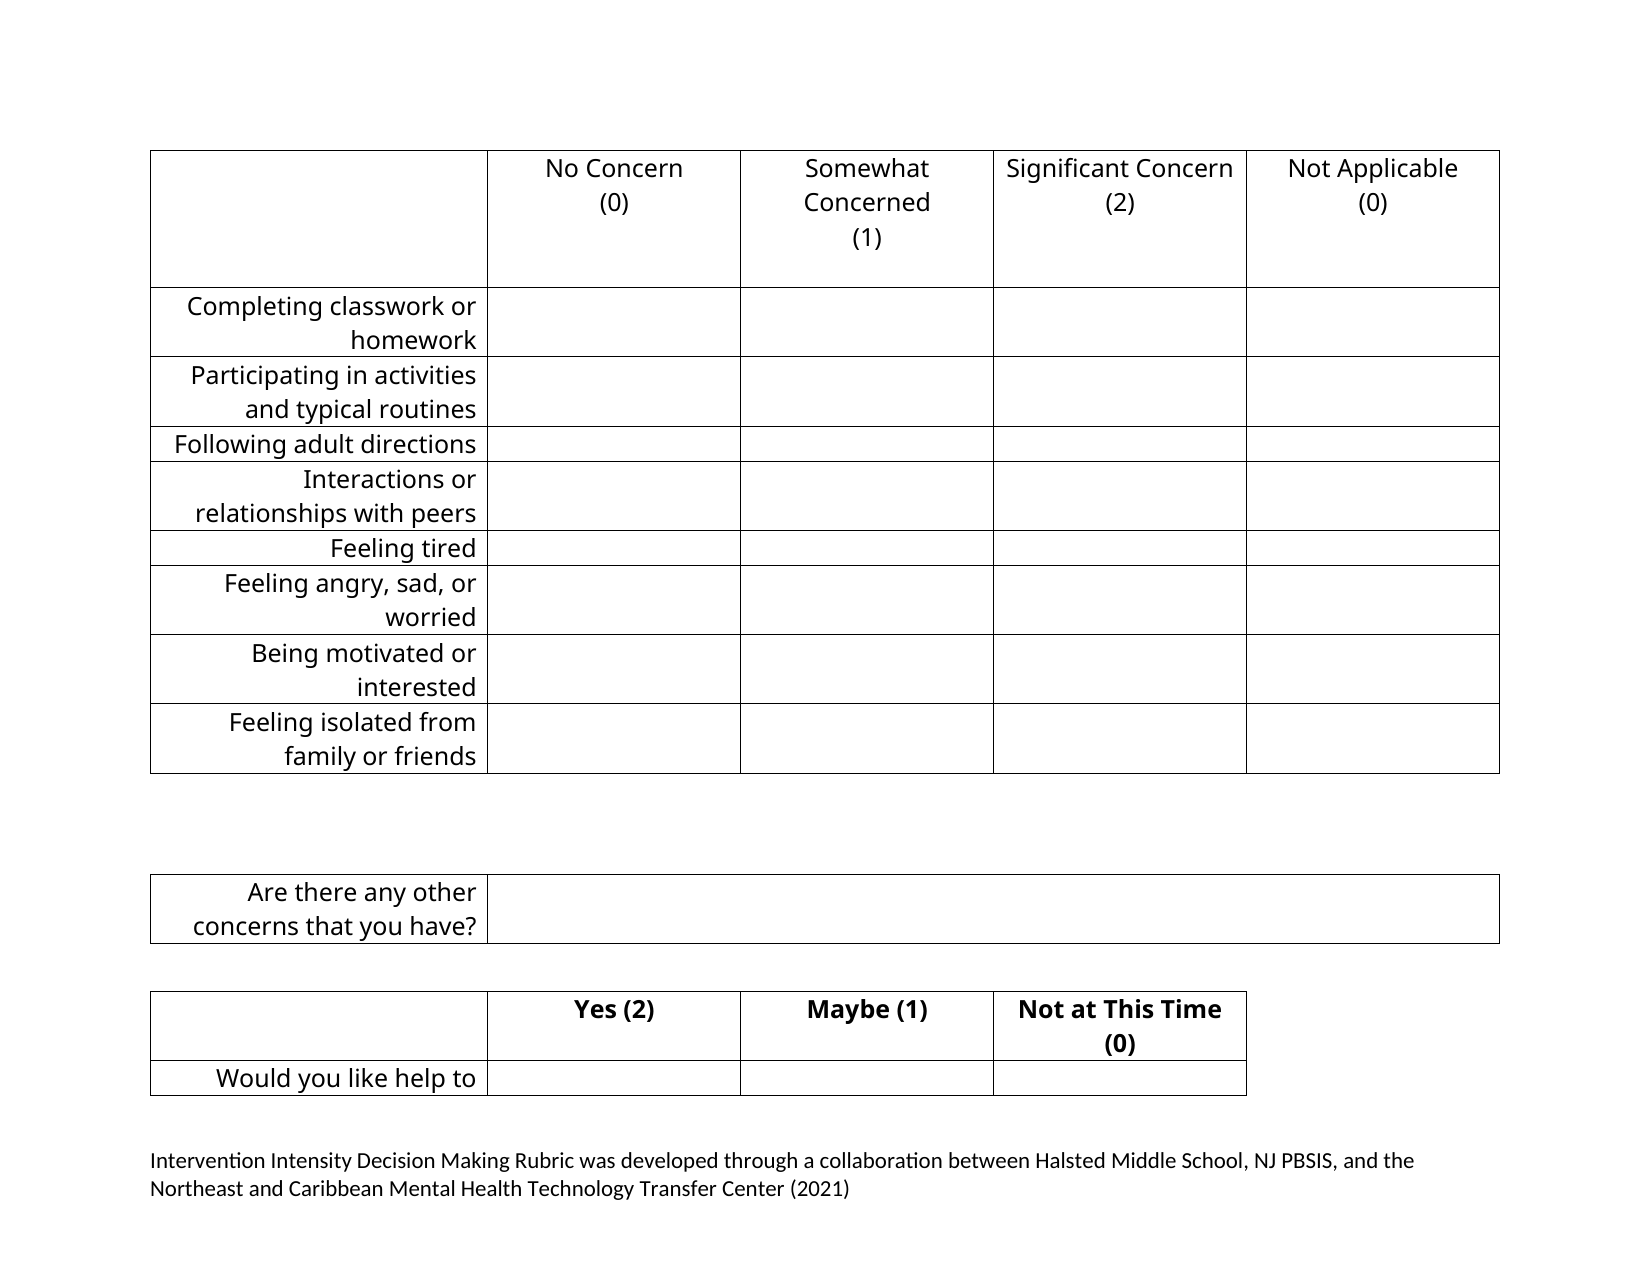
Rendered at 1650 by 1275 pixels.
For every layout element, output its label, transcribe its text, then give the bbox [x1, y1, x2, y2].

table_cell [488, 531, 740, 565]
table_cell [741, 531, 993, 565]
table_header [151, 992, 487, 1060]
table_cell Feeling angry, sad, or worried [151, 566, 487, 634]
table_cell [741, 635, 993, 703]
table_header [488, 875, 1499, 943]
table_cell Feeling tired [151, 531, 487, 565]
table_cell [1247, 531, 1499, 565]
table_cell [994, 288, 1246, 356]
table_cell [994, 704, 1246, 772]
table_cell [741, 427, 993, 461]
table_cell [741, 566, 993, 634]
table_cell [1247, 462, 1499, 530]
table_cell [488, 635, 740, 703]
table_cell [488, 566, 740, 634]
table_header Significant Concern (2) [994, 151, 1246, 287]
table_cell Completing classwork or homework [151, 288, 487, 356]
table_cell [741, 288, 993, 356]
table_header [151, 151, 487, 287]
table_header Somewhat Concerned (1) [741, 151, 993, 287]
table_cell [1247, 635, 1499, 703]
table_header Not at This Time (0) [994, 992, 1246, 1060]
table_cell [488, 357, 740, 426]
table_cell [1247, 566, 1499, 634]
table_cell [1247, 427, 1499, 461]
table_header Maybe (1) [741, 992, 993, 1060]
table_cell Participating in activities and typical routines [151, 357, 487, 426]
table_cell [741, 1061, 993, 1095]
table_cell [1247, 704, 1499, 772]
table_cell [741, 462, 993, 530]
table_cell [488, 704, 740, 772]
table_cell Interactions or relationships with peers [151, 462, 487, 530]
table_cell [994, 462, 1246, 530]
table_header Not Applicable (0) [1247, 151, 1499, 287]
table_cell [1247, 288, 1499, 356]
table_cell [994, 357, 1246, 426]
table_cell [488, 1061, 740, 1095]
table_cell [994, 635, 1246, 703]
table_cell [488, 462, 740, 530]
table_cell [488, 288, 740, 356]
table_cell Following adult directions [151, 427, 487, 461]
table_header No Concern (0) [488, 151, 740, 287]
table_header Are there any other concerns that you have? [151, 875, 487, 943]
table_cell [741, 704, 993, 772]
table_header Yes (2) [488, 992, 740, 1060]
table_cell [994, 566, 1246, 634]
table_cell Being motivated or interested [151, 635, 487, 703]
table_cell [1247, 357, 1499, 426]
table_cell [994, 531, 1246, 565]
table_cell [994, 427, 1246, 461]
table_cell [151, 1061, 487, 1095]
table_cell [994, 1061, 1246, 1095]
table_cell [741, 357, 993, 426]
table_cell Feeling isolated from family or friends [151, 704, 487, 772]
table_cell [488, 427, 740, 461]
